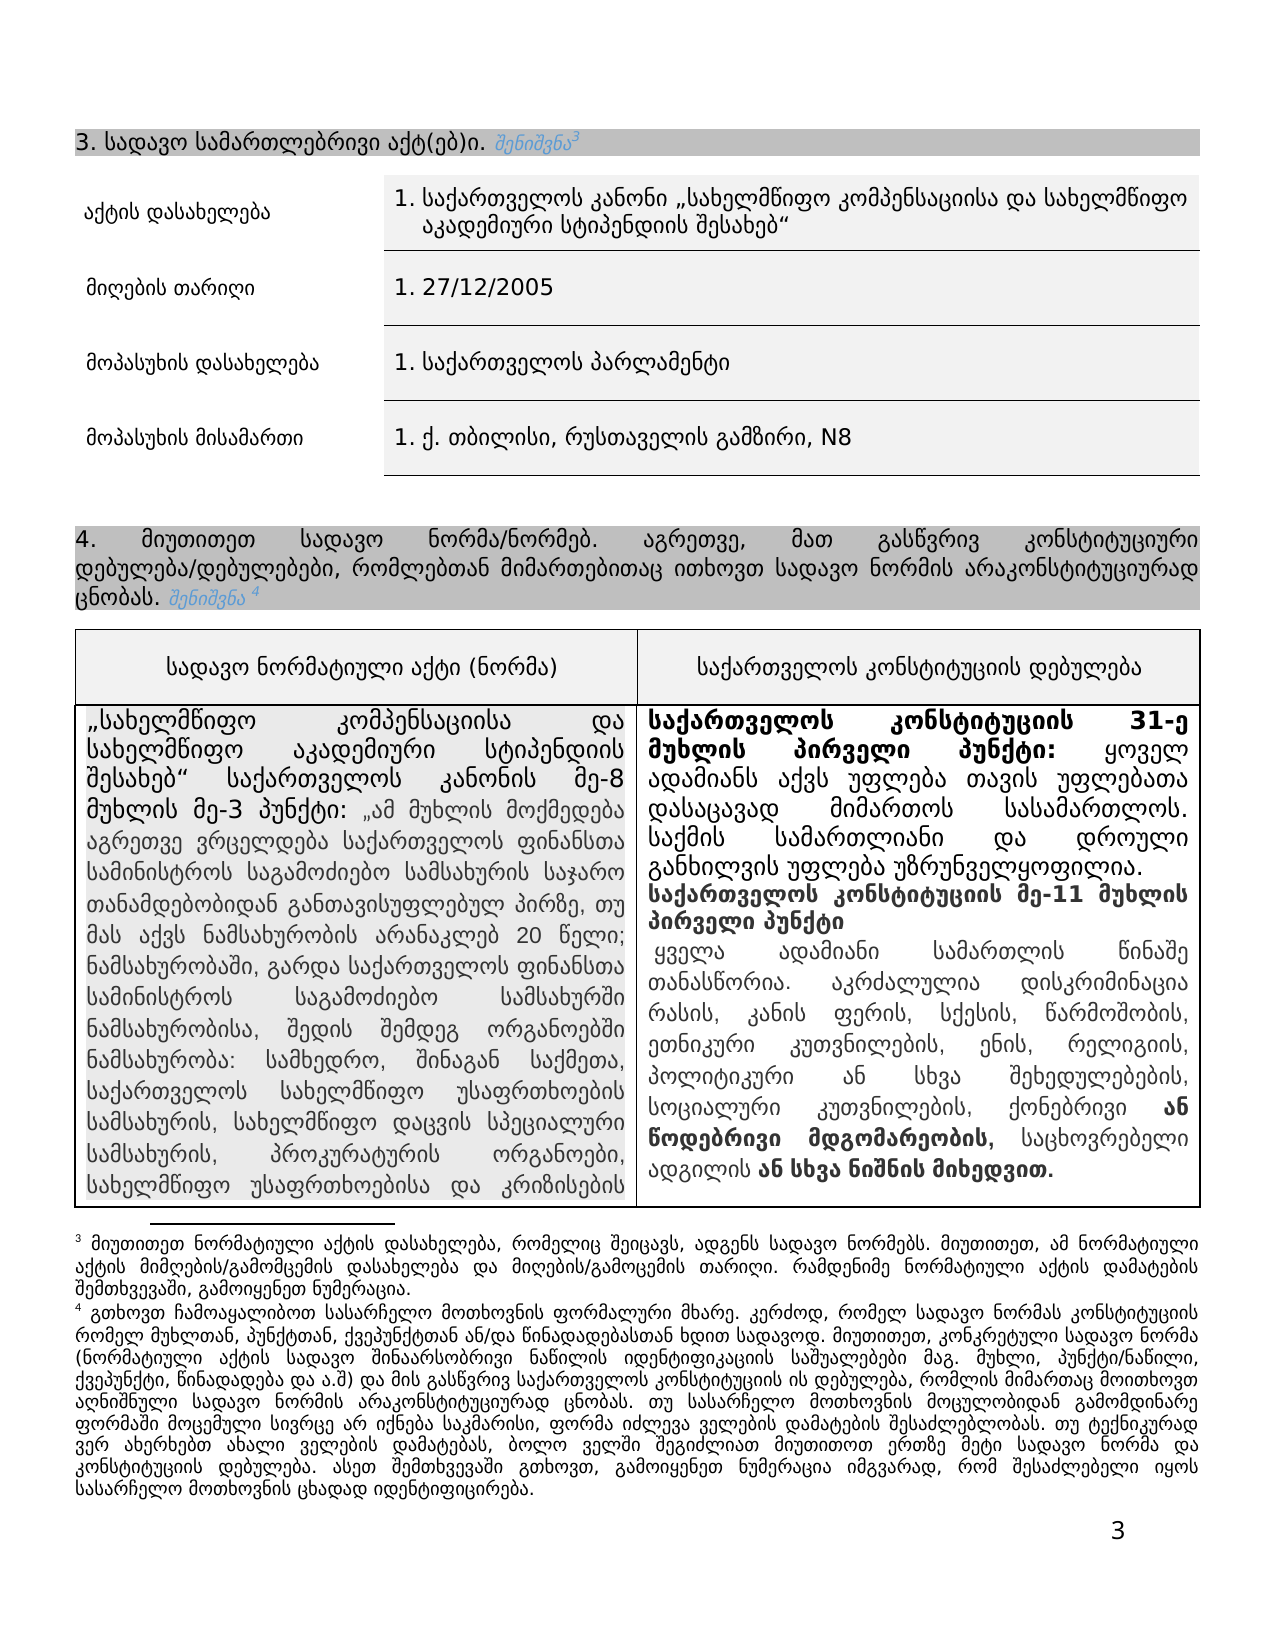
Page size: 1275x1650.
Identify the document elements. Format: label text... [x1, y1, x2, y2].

table_cell მოპასუხის მისამართი [75, 400, 384, 475]
text 3. სადავო სამართლებრივი აქტ(ებ)ი. შენიშვნა [75, 129, 1200, 156]
table_header საქართველოს კანონი „სახელმწიფო კომპენსაციისა და სახელმწიფო აკადემიური სტიპენდიის შესახებ“ [384, 175, 1199, 250]
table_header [637, 706, 1199, 1206]
text 4. მიუთითეთ სადავო ნორმა/ნორმებ. აგრეთვე, მათ გასწვრივ კონსტიტუციური დებულება/დებულებები, რომლებთან მიმართებითაც ითხოვთ სადავო ნორმის არაკონსტიტუციურად ცნობას. შენიშვნა [75, 526, 1200, 610]
table_cell 27/12/2005 [384, 251, 1199, 325]
table_header სადავო ნორმატიული აქტი (ნორმა) [76, 630, 637, 704]
table_cell ქ. თბილისი, რუსთაველის გამზირი, N8 [384, 401, 1199, 475]
table_cell მოპასუხის დასახელება [75, 325, 384, 400]
table_header საქართველოს კონსტიტუციის დებულება [638, 630, 1199, 704]
table_cell მიღების თარიღი [75, 250, 384, 325]
table_cell საქართველოს პარლამენტი [384, 326, 1199, 400]
table_header აქტის დასახელება [75, 175, 384, 250]
